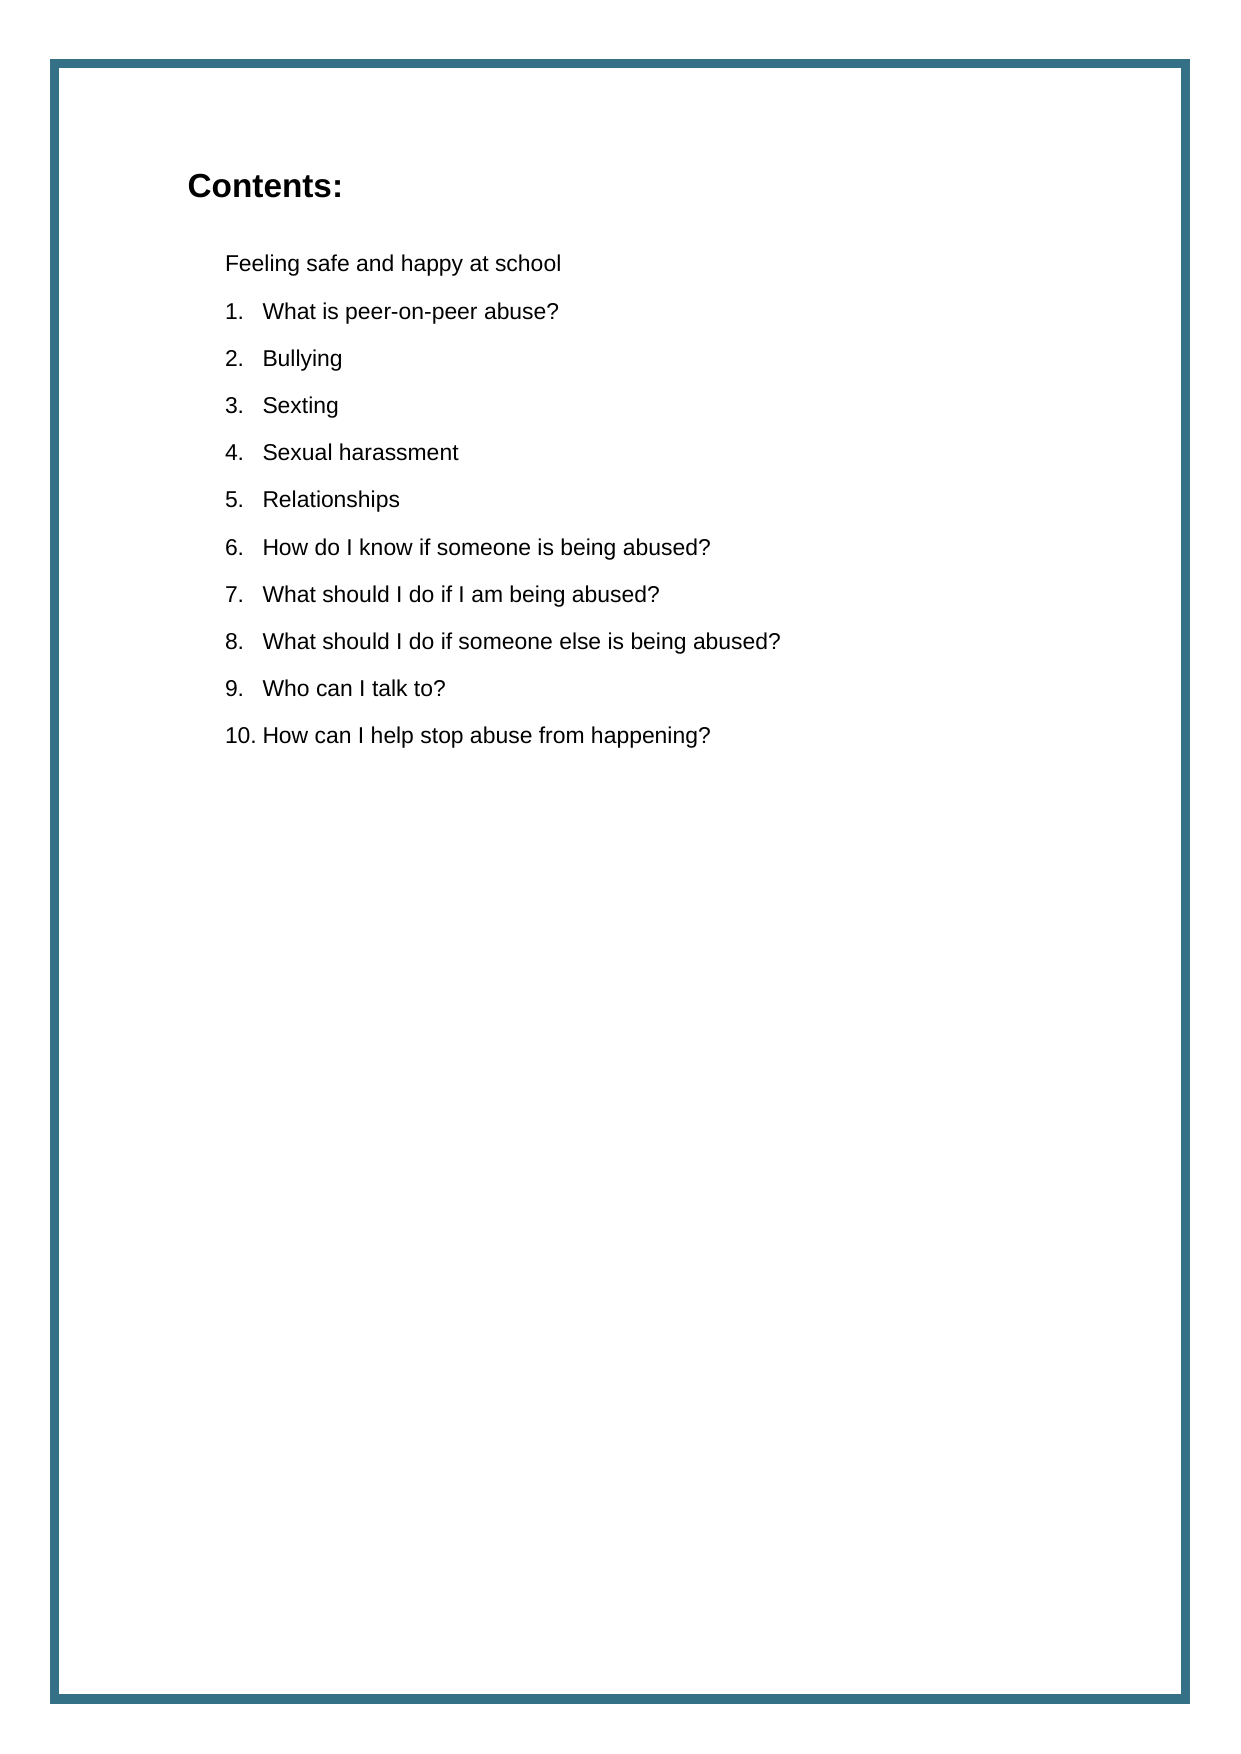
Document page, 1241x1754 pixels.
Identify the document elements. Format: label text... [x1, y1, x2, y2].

list How do I know if someone is being abused? [225, 533, 1090, 560]
list What should I do if someone else is being abused? [225, 628, 1090, 654]
text Feeling safe and happy at school [225, 250, 1090, 277]
list What is peer-on-peer abuse? [225, 298, 1090, 324]
list Sexual harassment [225, 439, 1090, 466]
list Sexting [225, 392, 1090, 418]
list How can I help stop abuse from happening? [225, 722, 1090, 749]
list Who can I talk to? [225, 675, 1090, 701]
list Bullying [225, 345, 1090, 371]
list What should I do if I am being abused? [225, 581, 1090, 607]
list Contents: [187, 171, 1090, 204]
list Relationships [225, 486, 1090, 513]
